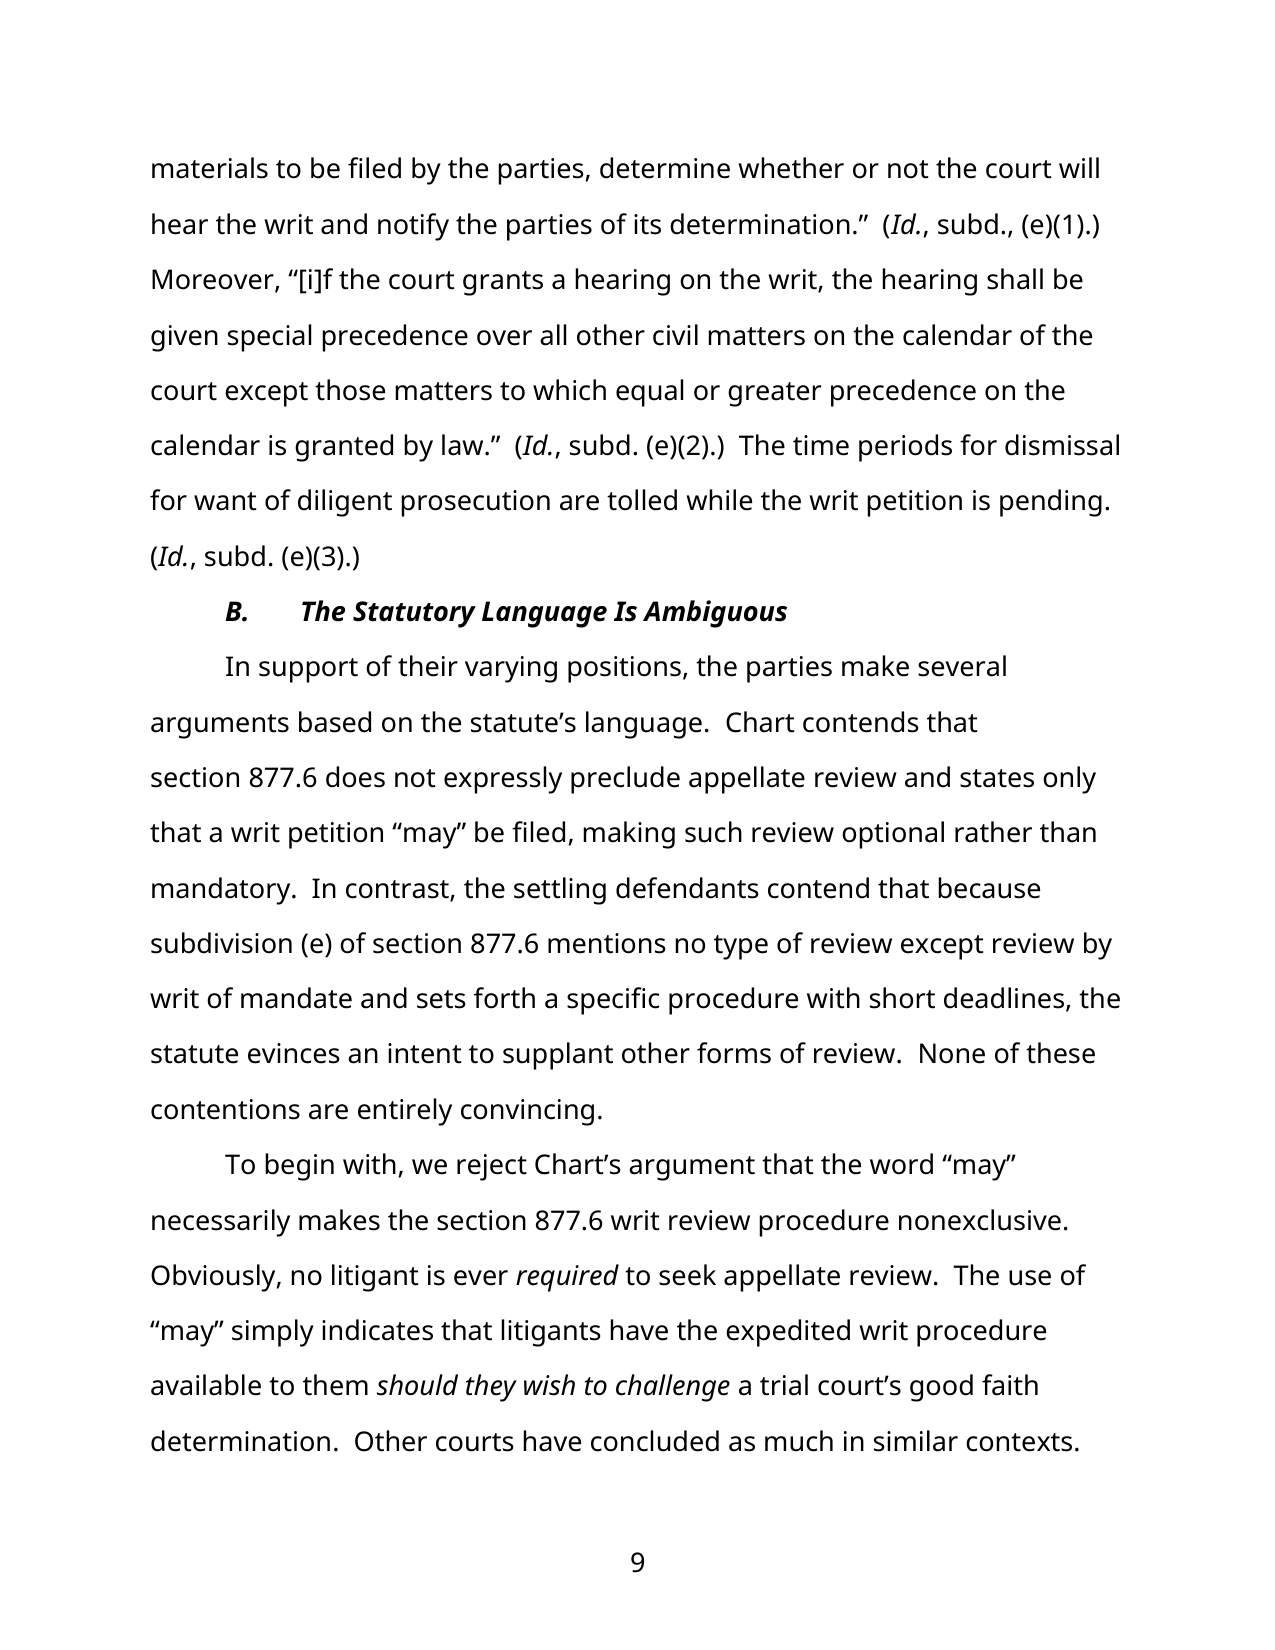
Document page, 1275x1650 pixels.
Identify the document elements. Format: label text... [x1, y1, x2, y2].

text B. The Statutory Language Is Ambiguous [150, 592, 1125, 629]
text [150, 1146, 1125, 1459]
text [150, 150, 1125, 574]
text In support of their varying positions, the parties make several arguments based on the statute’s language. Chart contends that section 877.6 does not expressly preclude appellate review and states only that a writ petition “may” be filed, making such review optional rather than mandatory. In contrast, the settling defendants contend that because subdivision (e) of section 877.6 mentions no type of review except review by writ of mandate and sets forth a specific procedure with short deadlines, the statute evinces an intent to supplant other forms of review. None of these contentions are entirely convincing. [150, 648, 1125, 1127]
